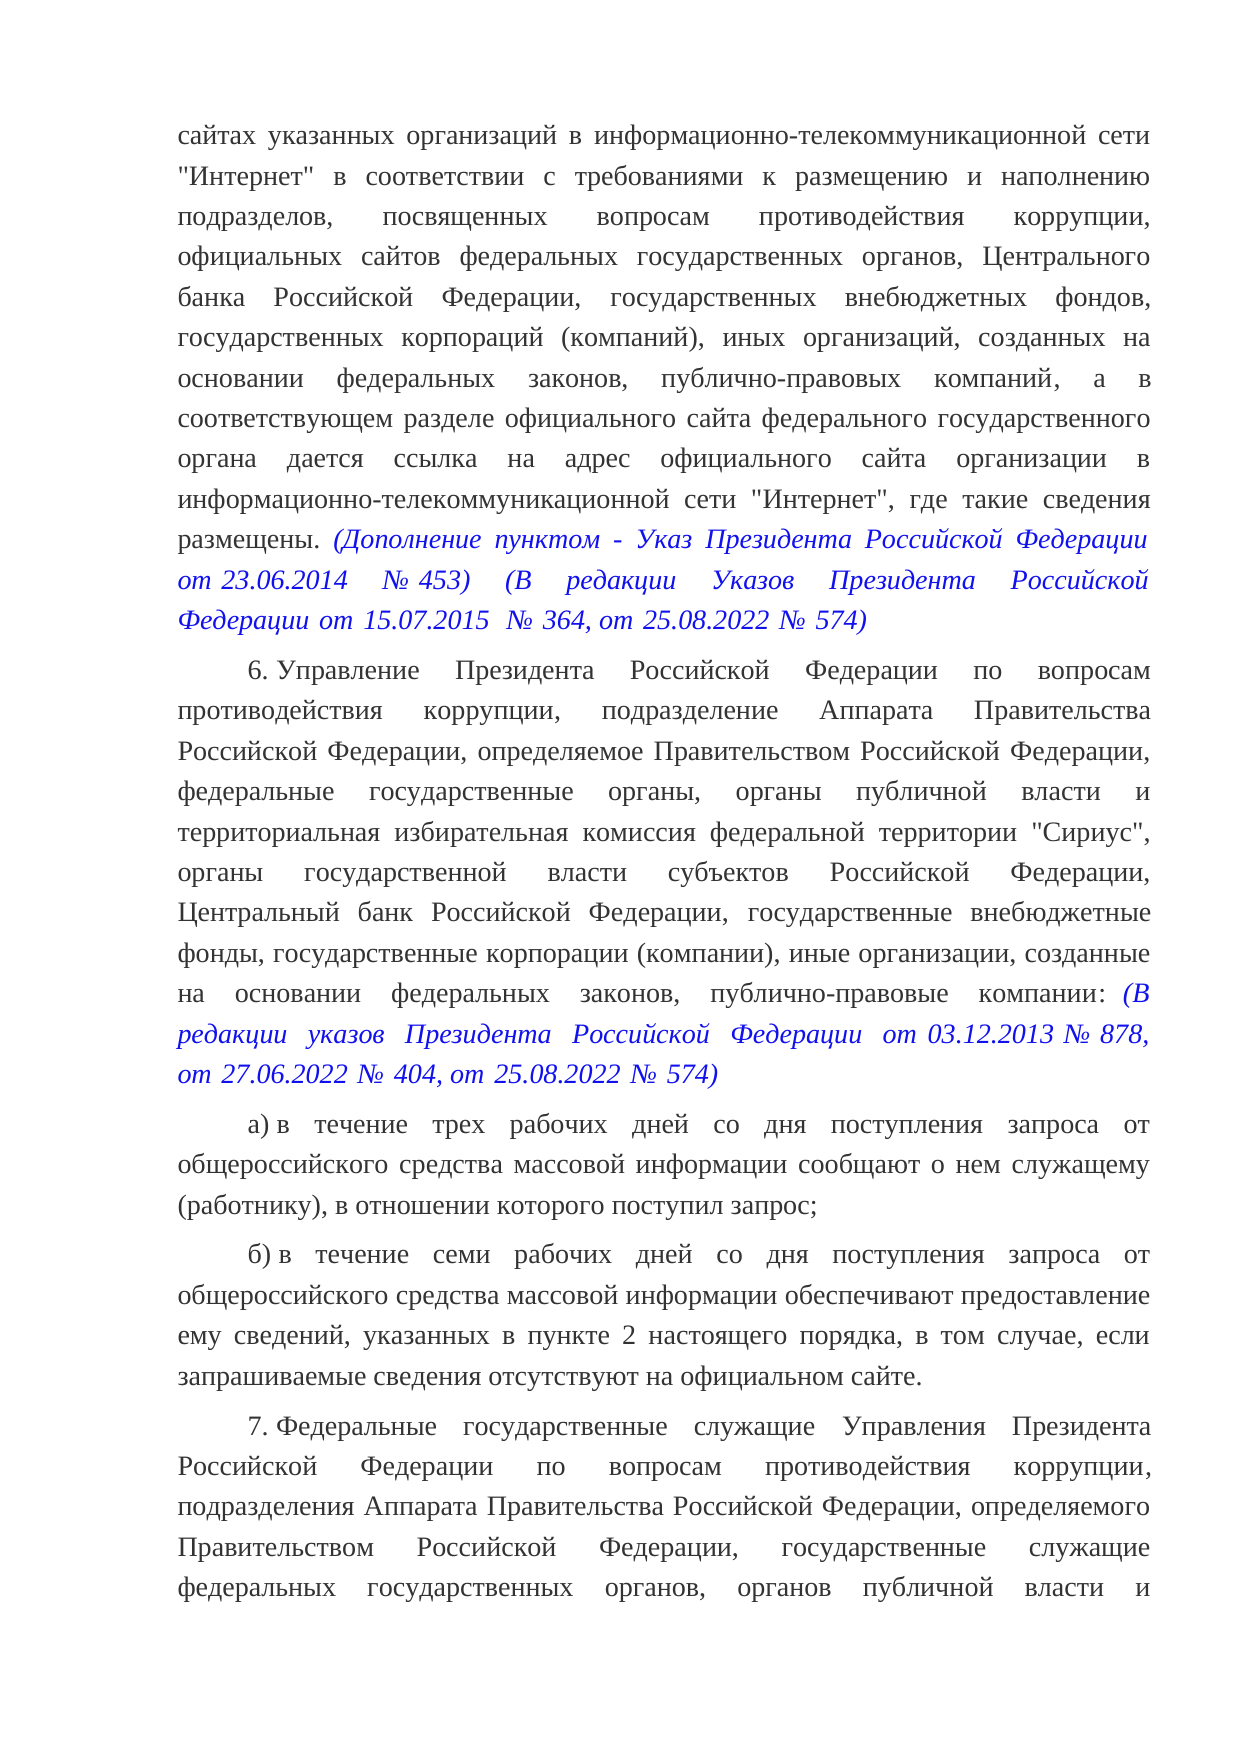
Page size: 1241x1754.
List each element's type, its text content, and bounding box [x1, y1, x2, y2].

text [177, 118, 1152, 636]
text б) в течение семи рабочих дней со дня поступления запроса от общероссийского средства массовой информации обеспечивают предоставление ему сведений, указанных в пункте 2 настоящего порядка, в том случае, если запрашиваемые сведения отсутствуют на официальном сайте. [177, 1237, 1152, 1391]
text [177, 1408, 1152, 1603]
text 6. Управление Президента Российской Федерации по вопросам противодействия коррупции, подразделение Аппарата Правительства Российской Федерации, определяемое Правительством Российской Федерации, федеральные государственные органы, органы публичной власти и территориальная избирательная комиссия федеральной территории "Сириус", органы государственной власти субъектов Российской Федерации, Центральный банк Российской Федерации, государственные внебюджетные фонды, государственные корпорации (компании), иные организации, созданные на основании федеральных законов, публично-правовые компании: (В редакции указов Президента Российской Федерации от 03.12.2013 № 878, от 27.06.2022 № 404, от 25.08.2022 № 574) [177, 653, 1152, 1089]
text а) в течение трех рабочих дней со дня поступления запроса от общероссийского средства массовой информации сообщают о нем служащему (работнику), в отношении которого поступил запрос; [177, 1107, 1152, 1220]
